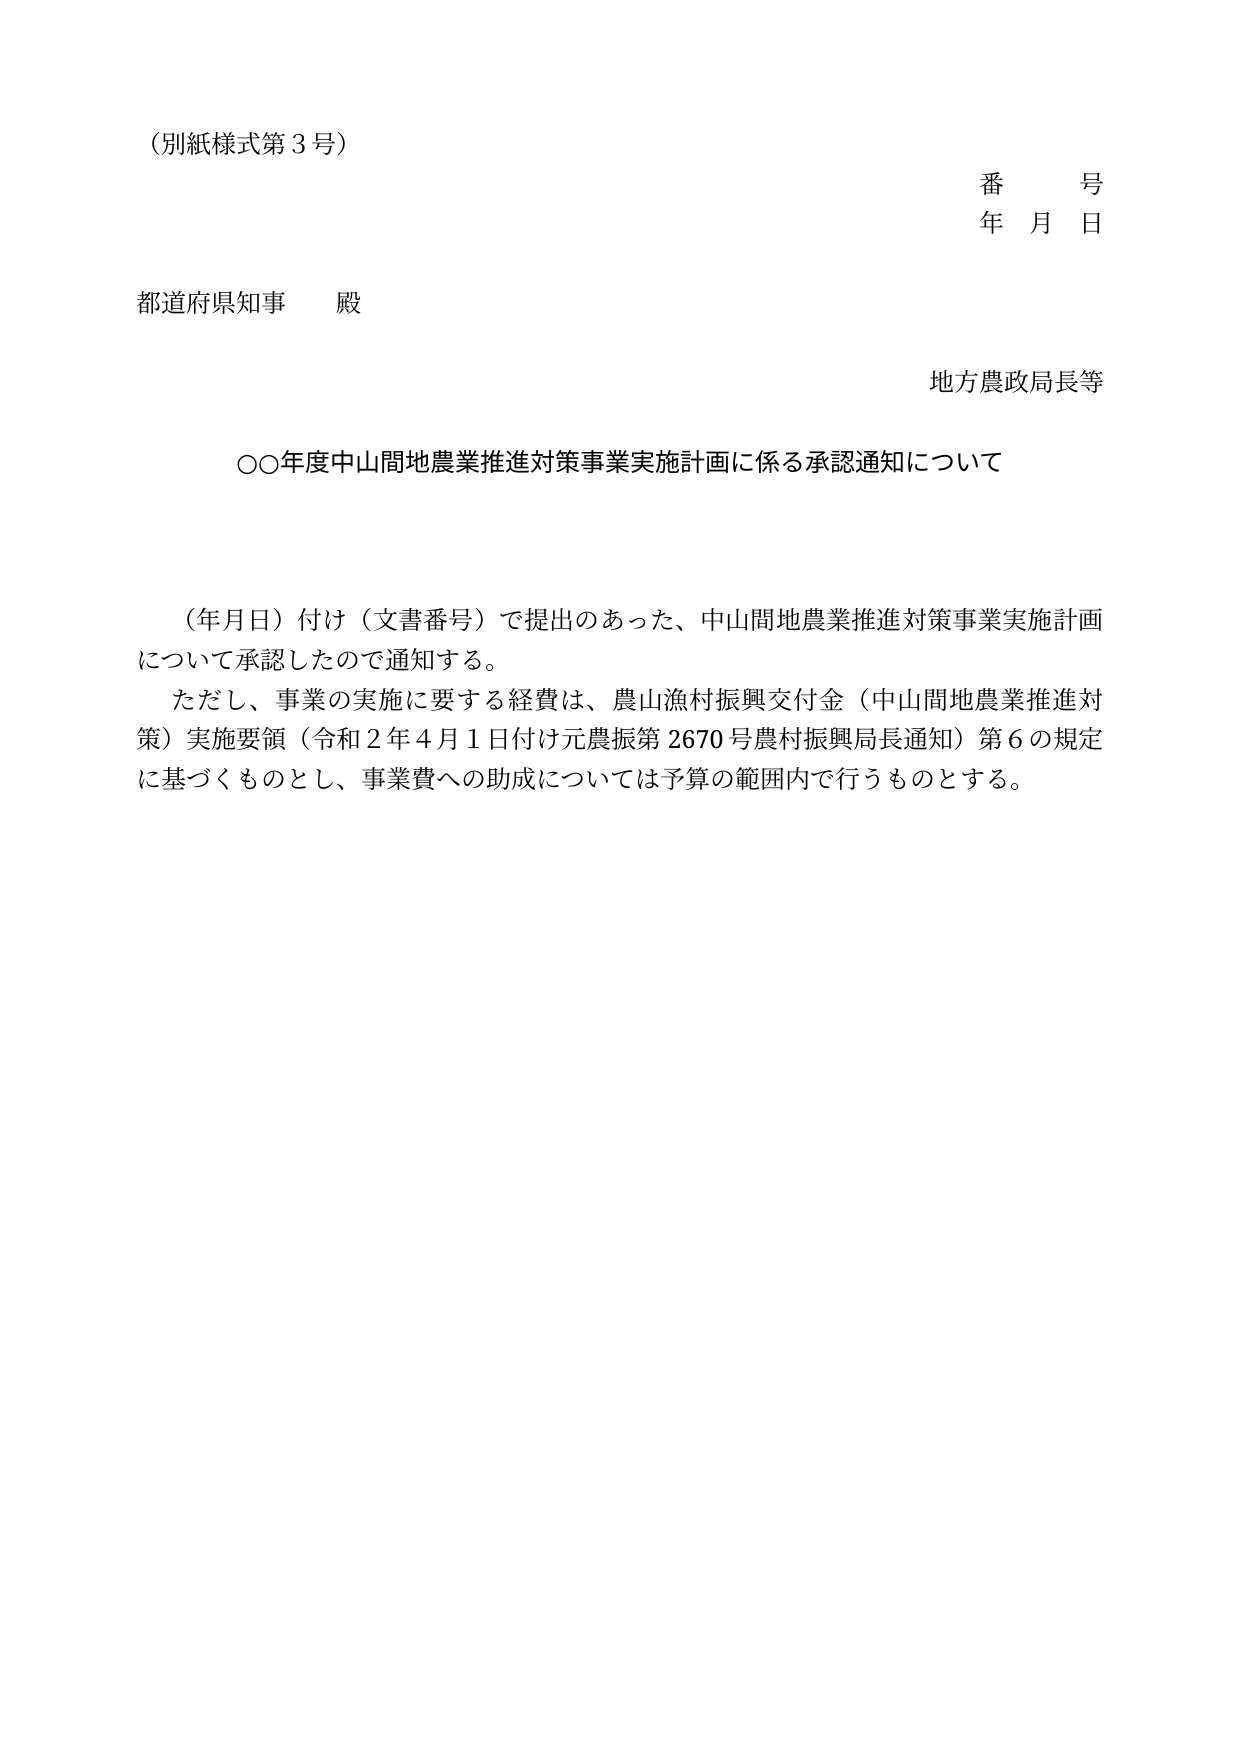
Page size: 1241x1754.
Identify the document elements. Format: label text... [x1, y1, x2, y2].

text （別紙様式第３号） [136, 123, 1104, 163]
text ○○年度中山間地農業推進対策事業実施計画に係る承認通知について [136, 440, 1104, 480]
text 年 月 日 [136, 202, 1104, 242]
text ただし、事業の実施に要する経費は、農山漁村振興交付金（中山間地農業推進対策）実施要領（令和２年４月１日付け元農振第2670号農村振興局長通知）第６の規定に基づくものとし、事業費への助成については予算の範囲内で行うものとする。 [136, 678, 1104, 798]
text 地方農政局長等 [136, 361, 1104, 401]
text 番 号 [136, 163, 1104, 202]
text （年月日）付け（文書番号）で提出のあった、中山間地農業推進対策事業実施計画について承認したので通知する。 [136, 599, 1104, 678]
text 都道府県知事 殿 [136, 282, 1104, 321]
